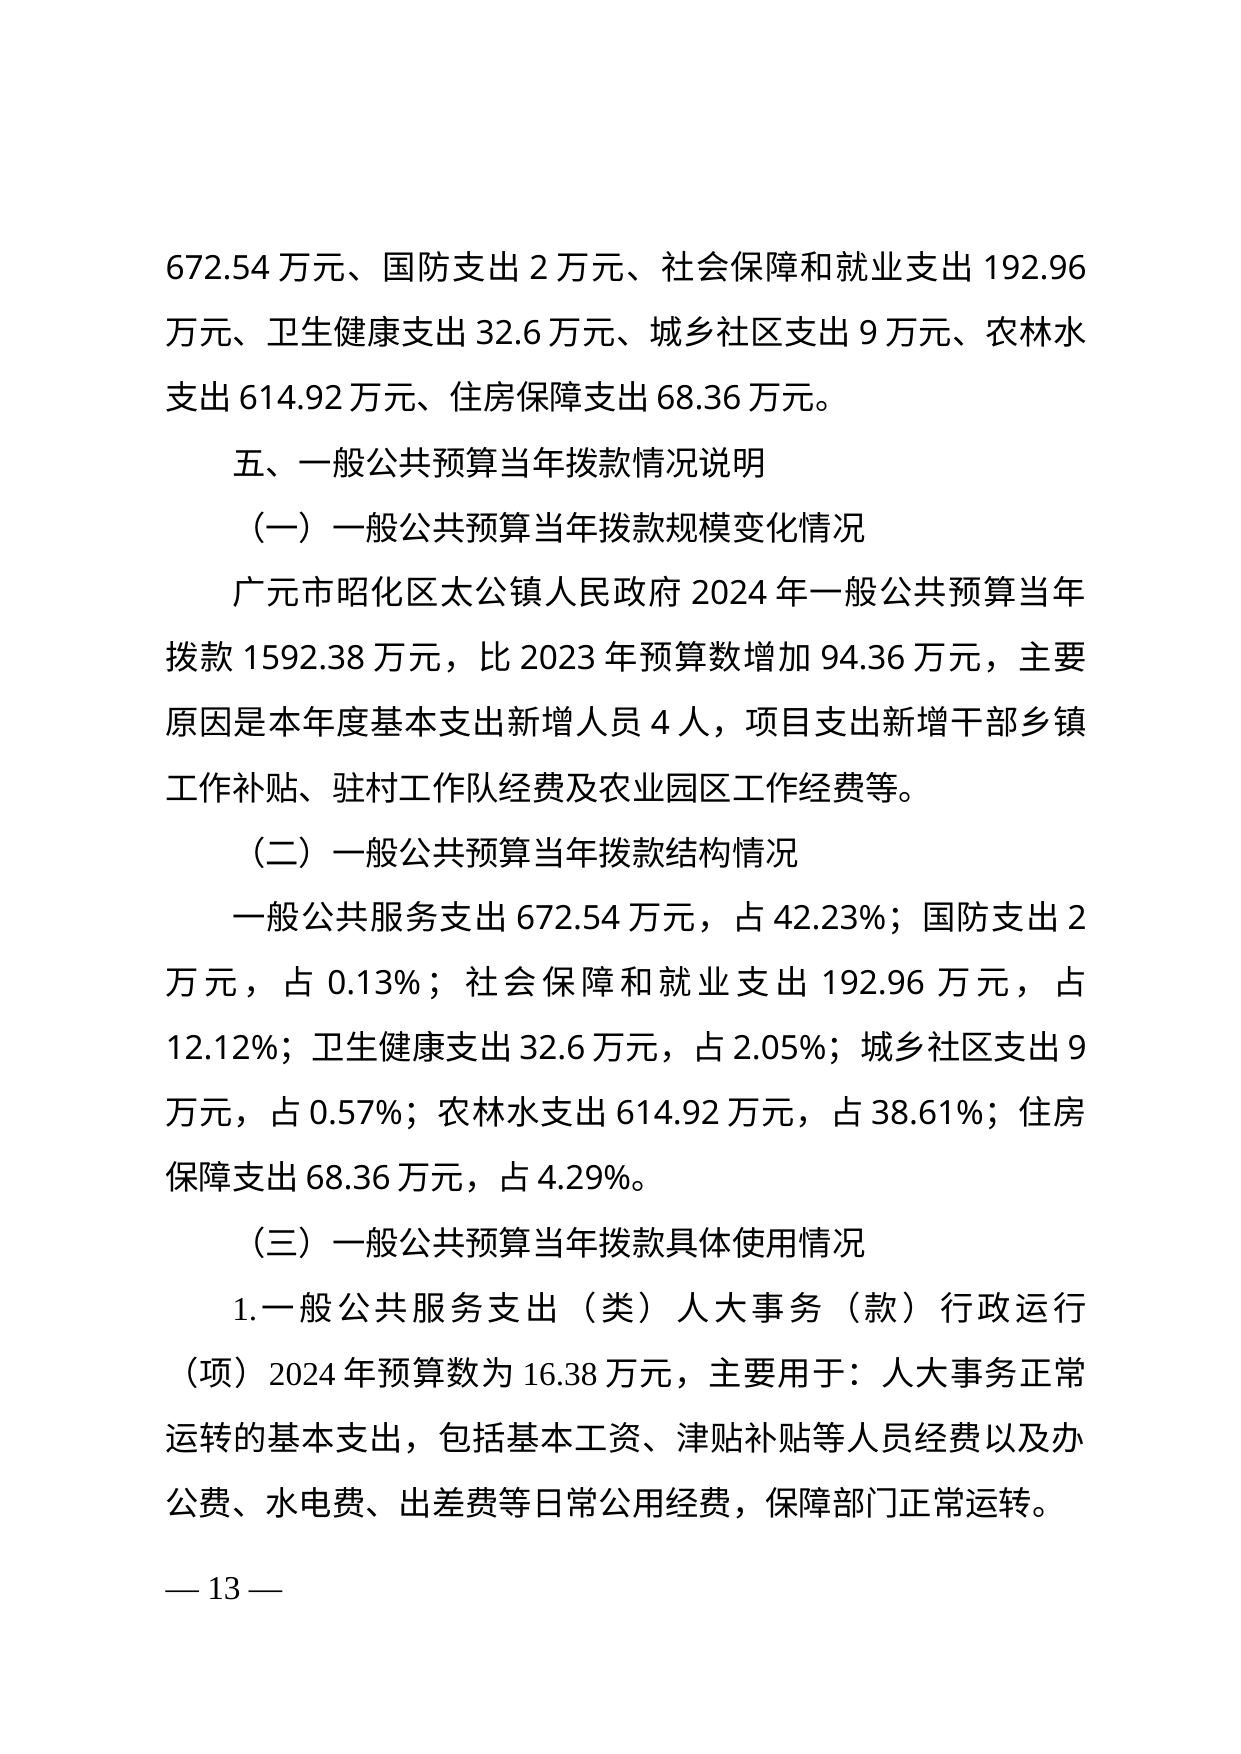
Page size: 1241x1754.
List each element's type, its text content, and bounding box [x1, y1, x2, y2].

text 1.一般公共服务支出（类）人大事务（款）行政运行（项）2024年预算数为16.38万元，主要用于：人大事务正常运转的基本支出，包括基本工资、津贴补贴等人员经费以及办公费、水电费、出差费等日常公用经费，保障部门正常运转。 [165, 1273, 1087, 1533]
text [165, 233, 1087, 428]
text 五、一般公共预算当年拨款情况说明 [165, 428, 1087, 493]
text （二）一般公共预算当年拨款结构情况 [165, 818, 1087, 883]
list 一般公共服务支出672.54万元，占42.23%；国防支出2万元，占0.13%；社会保障和就业支出192.96万元，占12.12%；卫生健康支出32.6万元，占2.05%；城乡社区支出9万元，占0.57%；农林水支出614.92万元，占38.61%；住房保障支出68.36万元，占4.29%。 [165, 883, 1087, 1208]
text 广元市昭化区太公镇人民政府2024年一般公共预算当年拨款1592.38万元，比2023年预算数增加94.36万元，主要原因是本年度基本支出新增人员4人，项目支出新增干部乡镇工作补贴、驻村工作队经费及农业园区工作经费等。 [165, 558, 1087, 818]
list （三）一般公共预算当年拨款具体使用情况 [165, 1208, 1087, 1273]
text （一）一般公共预算当年拨款规模变化情况 [165, 493, 1087, 558]
